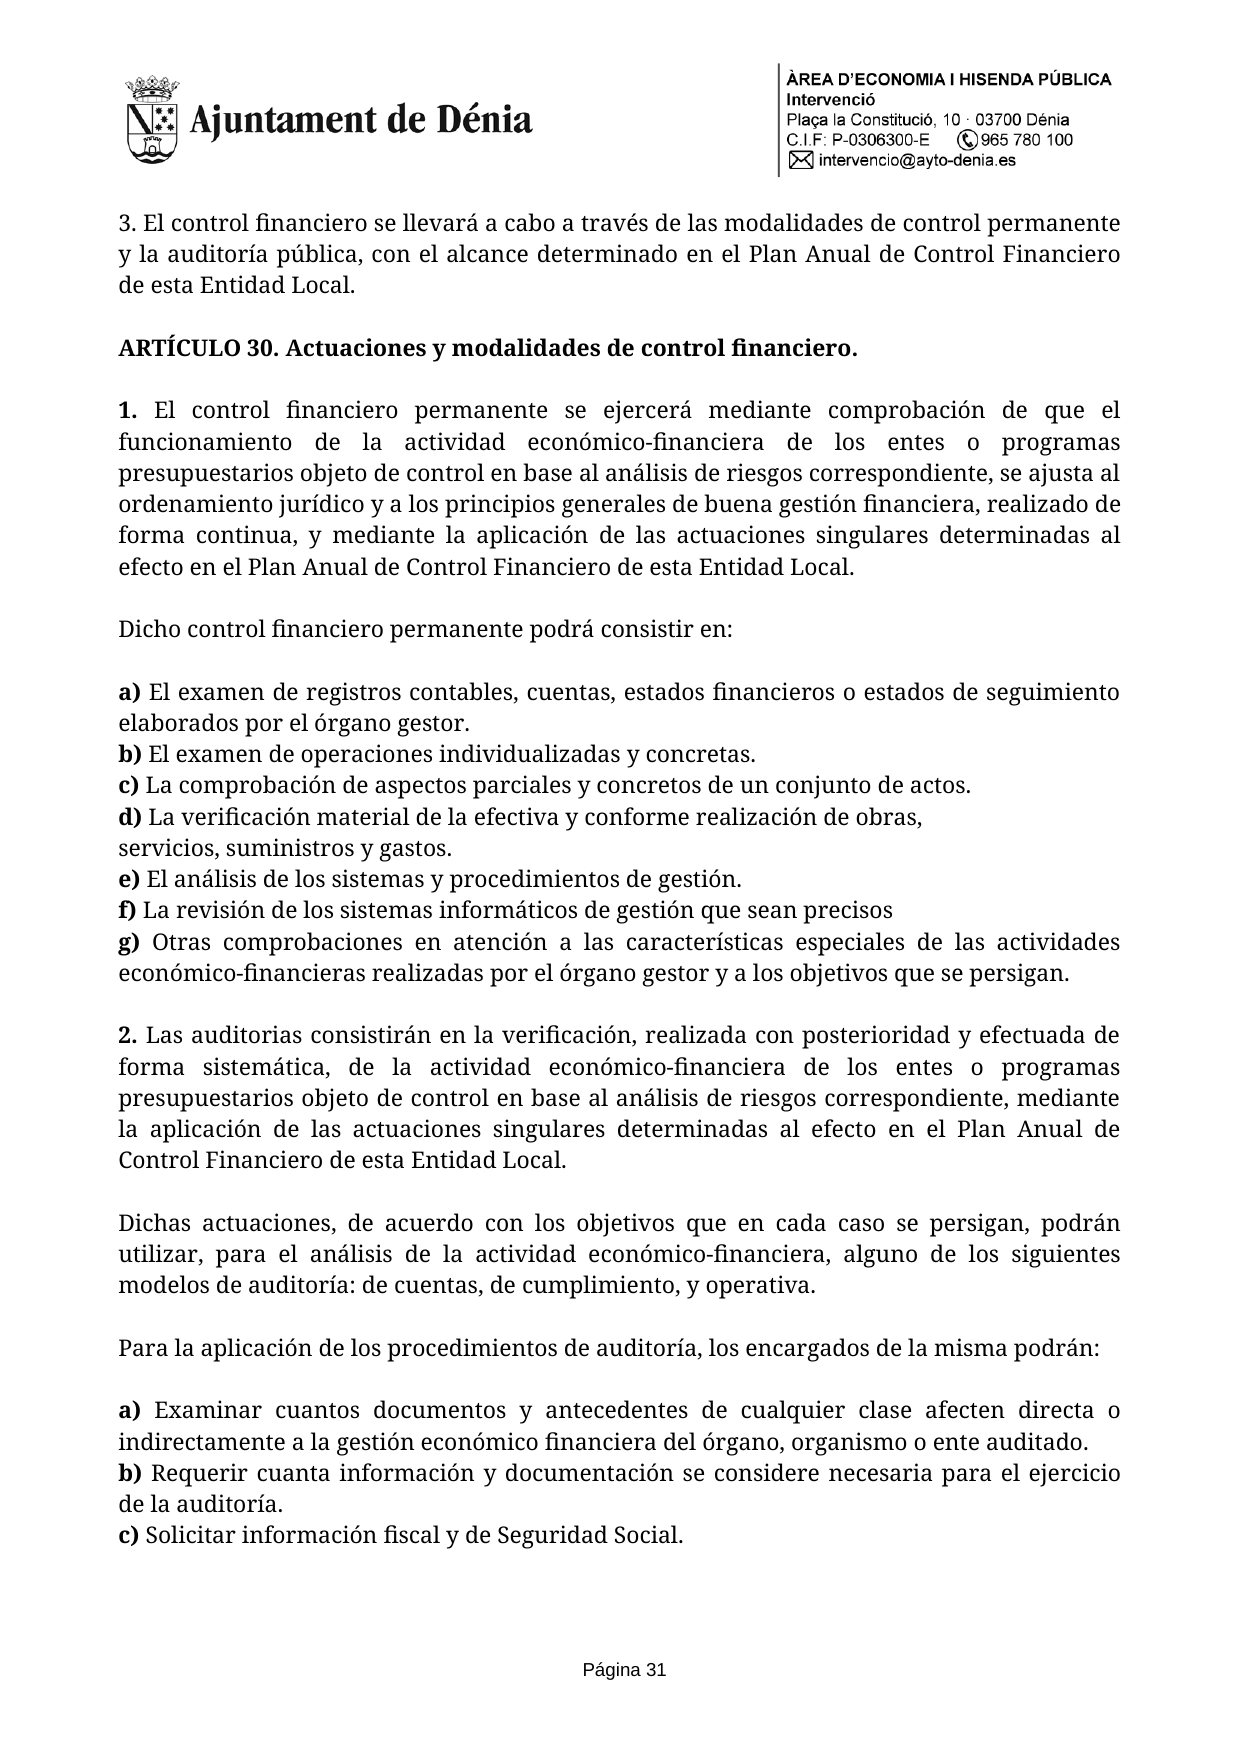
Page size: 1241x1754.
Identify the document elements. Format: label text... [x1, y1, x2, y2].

picture [118, 59, 1120, 181]
text 3. El control financiero se llevará a cabo a través de las modalidades de control permanente y la auditoría pública, con el alcance determinado en el Plan Anual de Control Financiero de esta Entidad Local. [118, 207, 1122, 301]
text 2. Las auditorias consistirán en la verificación, realizada con posterioridad y efectuada de forma sistemática, de la actividad económico-financiera de los entes o programas presupuestarios objeto de control en base al análisis de riesgos correspondiente, mediante la aplicación de las actuaciones singulares determinadas al efecto en el Plan Anual de Control Financiero de esta Entidad Local. [118, 1019, 1122, 1176]
text Dichas actuaciones, de acuerdo con los objetivos que en cada caso se persigan, podrán utilizar, para el análisis de la actividad económico-financiera, alguno de los siguientes modelos de auditoría: de cuentas, de cumplimiento, y operativa. [118, 1207, 1122, 1301]
text a) El examen de registros contables, cuentas, estados financieros o estados de seguimiento elaborados por el órgano gestor. [118, 676, 1122, 738]
text e) El análisis de los sistemas y procedimientos de gestión. [118, 863, 1122, 894]
text g) Otras comprobaciones en atención a las características especiales de las actividades económico-financieras realizadas por el órgano gestor y a los objetivos que se persigan. [118, 926, 1122, 988]
text a) Examinar cuantos documentos y antecedentes de cualquier clase afecten directa o indirectamente a la gestión económico financiera del órgano, organismo o ente auditado. [118, 1394, 1122, 1457]
text c) Solicitar información fiscal y de Seguridad Social. [118, 1519, 1122, 1551]
text 1. El control financiero permanente se ejercerá mediante comprobación de que el funcionamiento de la actividad económico-financiera de los entes o programas presupuestarios objeto de control en base al análisis de riesgos correspondiente, se ajusta al ordenamiento jurídico y a los principios generales de buena gestión financiera, realizado de forma continua, y mediante la aplicación de las actuaciones singulares determinadas al efecto en el Plan Anual de Control Financiero de esta Entidad Local. [118, 394, 1122, 582]
text servicios, suministros y gastos. [118, 832, 1122, 863]
text d) La verificación material de la efectiva y conforme realización de obras, [118, 801, 1122, 832]
text Dicho control financiero permanente podrá consistir en: [118, 613, 1122, 644]
text b) El examen de operaciones individualizadas y concretas. [118, 738, 1122, 769]
text ARTÍCULO 30. Actuaciones y modalidades de control financiero. [118, 332, 1122, 363]
text f) La revisión de los sistemas informáticos de gestión que sean precisos [118, 894, 1122, 926]
text c) La comprobación de aspectos parciales y concretos de un conjunto de actos. [118, 769, 1122, 801]
text b) Requerir cuanta información y documentación se considere necesaria para el ejercicio de la auditoría. [118, 1457, 1122, 1519]
text Para la aplicación de los procedimientos de auditoría, los encargados de la misma podrán: [118, 1332, 1122, 1363]
